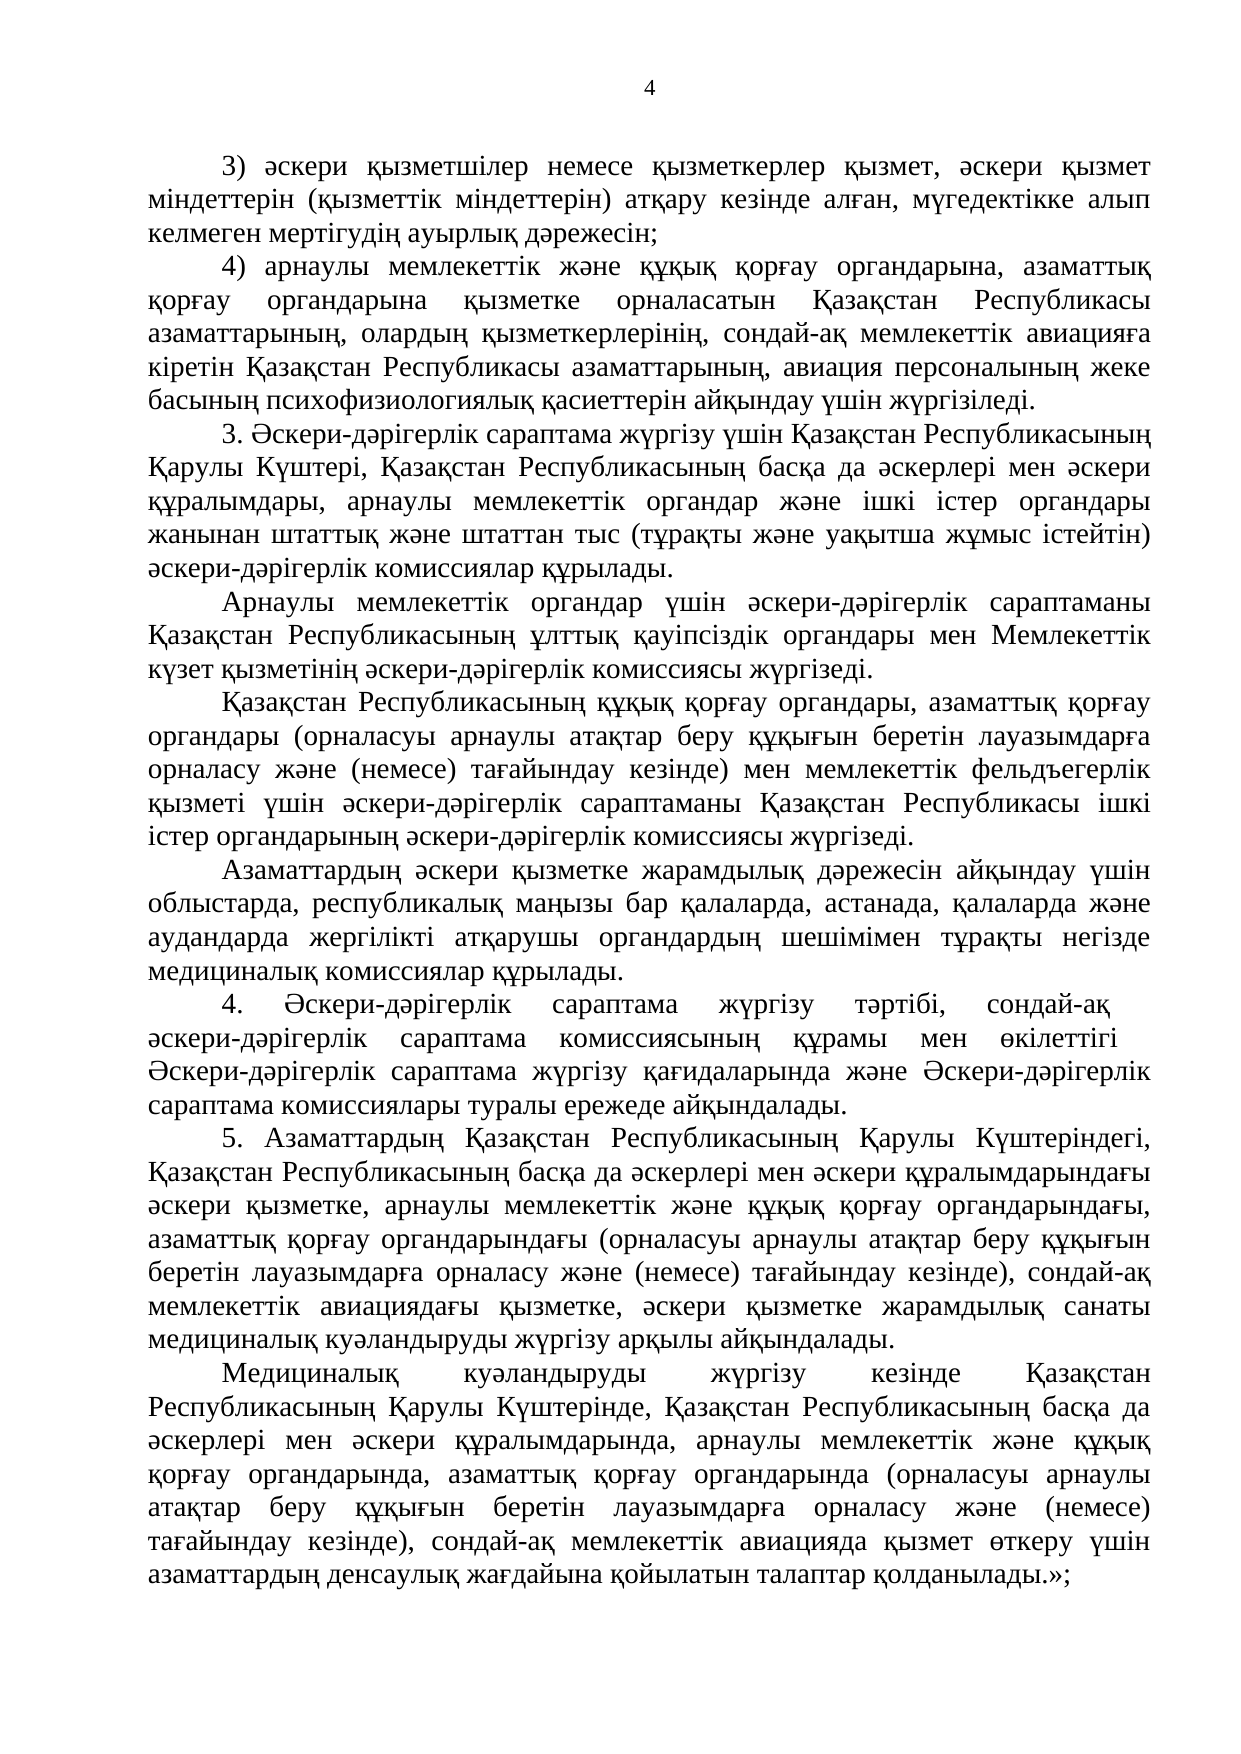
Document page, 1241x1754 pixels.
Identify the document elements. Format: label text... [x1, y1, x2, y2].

text Арнаулы мемлекеттік органдар үшін әскери-дәрігерлік сараптаманы Қазақстан Республикасының ұлттық қауіпсіздік органдары мен Мемлекеттік күзет қызметінің әскери-дәрігерлік комиссиясы жүргізеді. [148, 584, 1152, 684]
text Азаматтардың әскери қызметке жарамдылық дәрежесін айқындау үшін облыстарда, республикалық маңызы бар қалаларда, астанада, қалаларда және аудандарда жергілікті атқарушы органдардың шешімімен тұрақты негізде медициналық комиссиялар құрылады. [148, 852, 1152, 986]
text 3) әскери қызметшілер немесе қызметкерлер қызмет, әскери қызмет міндеттерін (қызметтік міндеттерін) атқару кезінде алған, мүгедектікке алып келмеген мертігудің ауырлық дәрежесін; [148, 148, 1152, 248]
text Қазақстан Республикасының құқық қорғау органдары, азаматтық қорғау органдары (орналасуы арнаулы атақтар беру құқығын беретін лауазымдарға орналасу және (немесе) тағайындау кезінде) мен мемлекеттік фельдъегерлік қызметі үшін әскери-дәрігерлік сараптаманы Қазақстан Республикасы ішкі істер органдарының әскери-дәрігерлік комиссиясы жүргізеді. [148, 684, 1152, 852]
text Медициналық куәландыруды жүргізу кезінде Қазақстан Республикасының Қарулы Күштерінде, Қазақстан Республикасының басқа да әскерлері мен әскери құралымдарында, арнаулы мемлекеттік және құқық қорғау органдарында, азаматтық қорғау органдарында (орналасуы арнаулы атақтар беру құқығын беретін лауазымдарға орналасу және (немесе) тағайындау кезінде), сондай-ақ мемлекеттік авиацияда қызмет өткеру үшін азаматтардың денсаулық жағдайына қойылатын талаптар қолданылады.»; [148, 1355, 1152, 1590]
text 4) арнаулы мемлекеттік және құқық қорғау органдарына, азаматтық қорғау органдарына қызметке орналасатын Қазақстан Республикасы азаматтарының, олардың қызметкерлерінің, сондай-ақ мемлекеттік авиацияға кіретін Қазақстан Республикасы азаматтарының, авиация персоналының жеке басының психофизиологиялық қасиеттерін айқындау үшін жүргізіледі. [148, 248, 1152, 416]
text 3. Әскери-дәрігерлік сараптама жүргізу үшін Қазақстан Республикасының Қарулы Күштері, Қазақстан Республикасының басқа да әскерлері мен әскери құралымдары, арнаулы мемлекеттік органдар және ішкі істер органдары жанынан штаттық және штаттан тыс (тұрақты және уақытша жұмыс істейтін) әскери-дәрігерлік комиссиялар құрылады. [148, 416, 1152, 584]
text 4. Әскери-дәрігерлік сараптама жүргізу тәртібі, сондай-ақ әскери-дәрігерлік сараптама комиссиясының құрамы мен өкілеттігі Әскери-дәрігерлік сараптама жүргізу қағидаларында және Әскери-дәрігерлік сараптама комиссиялары туралы ережеде айқындалады. [148, 986, 1152, 1120]
text 5. Азаматтардың Қазақстан Республикасының Қарулы Күштеріндегі, Қазақстан Республикасының басқа да әскерлері мен әскери құралымдарындағы әскери қызметке, арнаулы мемлекеттік және құқық қорғау органдарындағы, азаматтық қорғау органдарындағы (орналасуы арнаулы атақтар беру құқығын беретін лауазымдарға орналасу және (немесе) тағайындау кезінде), сондай-ақ мемлекеттік авиациядағы қызметке, әскери қызметке жарамдылық санаты медициналық куәландыруды жүргізу арқылы айқындалады. [148, 1120, 1152, 1355]
